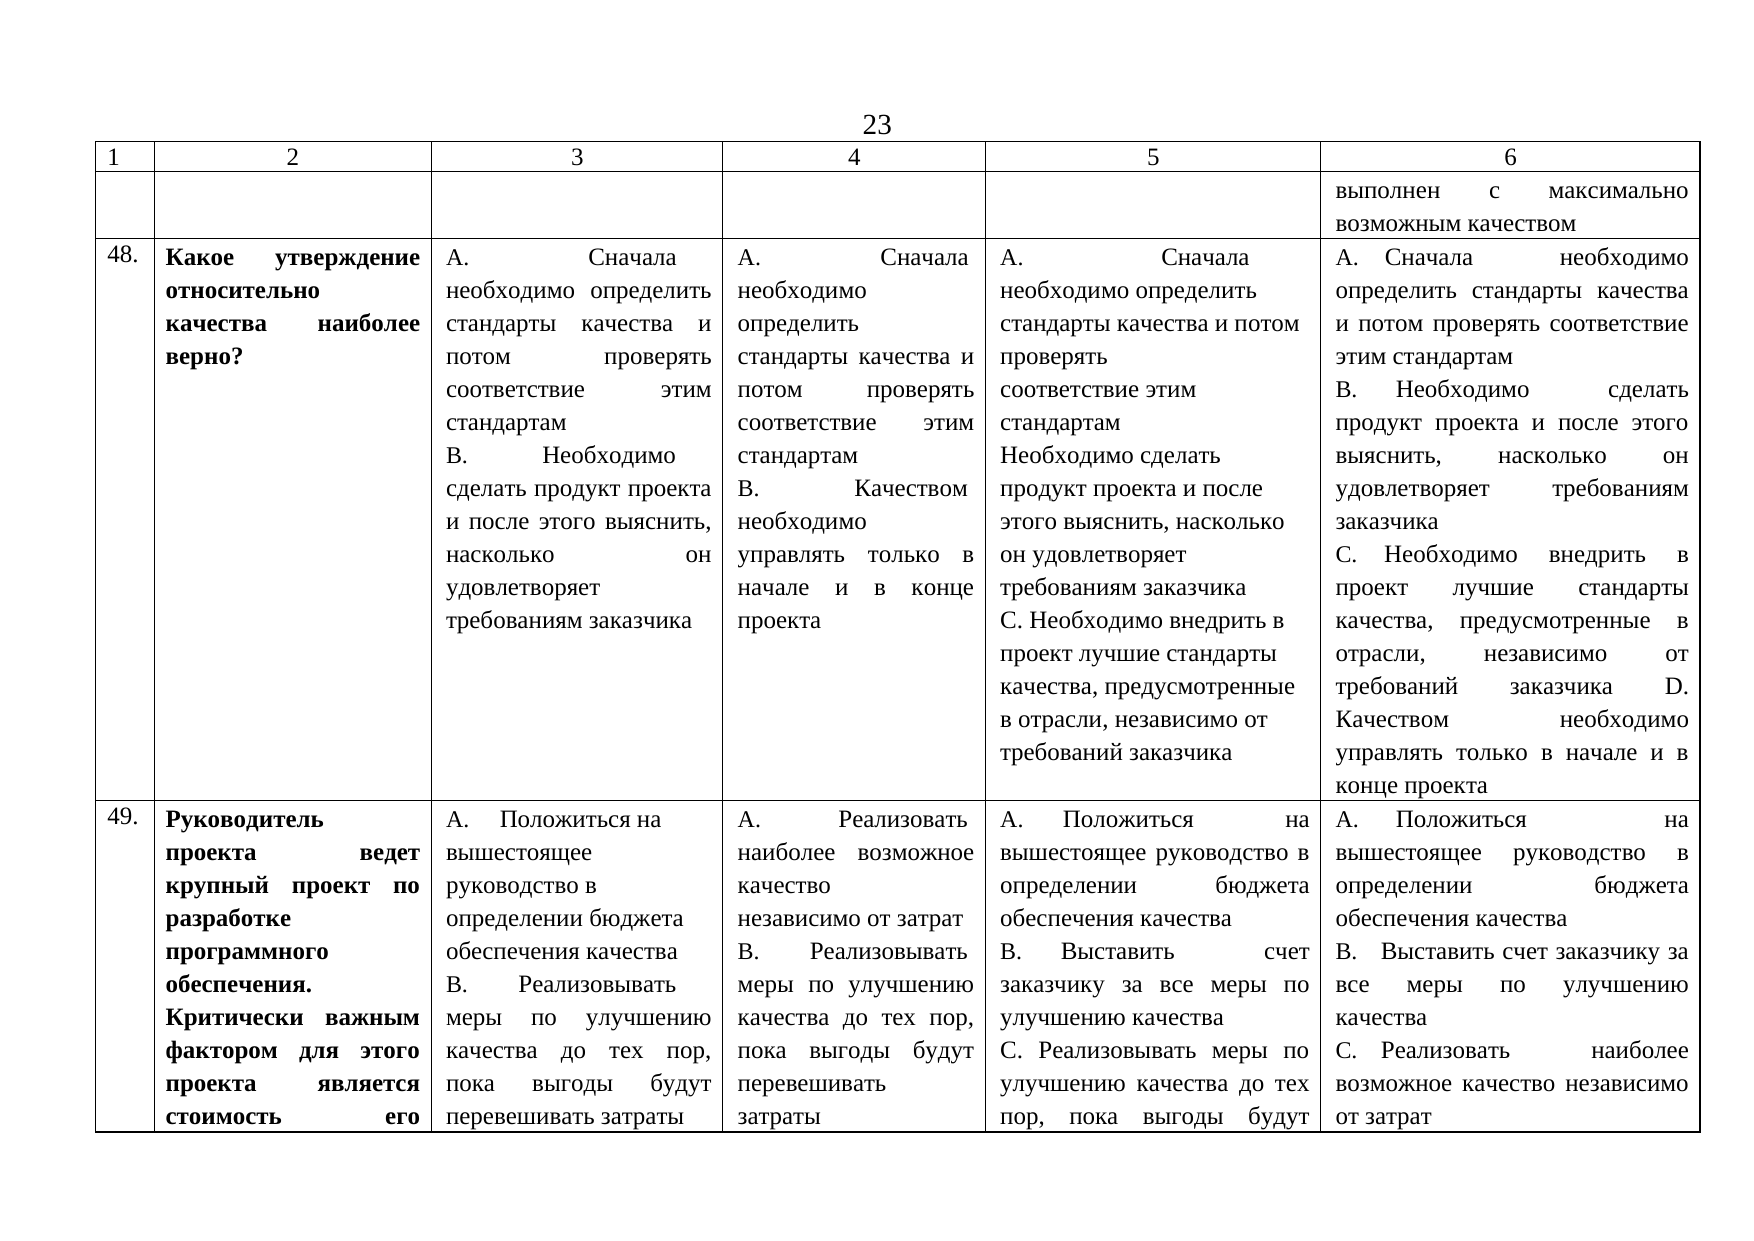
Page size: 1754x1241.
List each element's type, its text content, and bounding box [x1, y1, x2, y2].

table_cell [1321, 172, 1699, 238]
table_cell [155, 801, 431, 1131]
table_cell Сначала необходимо определить стандарты качества и потом проверять соответствие этим стандартам Качеством необходимо управлять только в начале и в конце проекта [723, 239, 985, 800]
table_header 4 [723, 142, 985, 171]
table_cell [986, 801, 1320, 1131]
table_cell Какое утверждение относительно качества наиболее верно? [155, 239, 431, 800]
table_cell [432, 801, 722, 1131]
table_header 5 [986, 142, 1320, 171]
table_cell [986, 172, 1320, 238]
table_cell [723, 172, 985, 238]
table_header 1 [96, 142, 154, 171]
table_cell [1321, 801, 1699, 1131]
table_header 6 [1321, 142, 1699, 171]
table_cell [432, 172, 722, 238]
table_cell Сначала необходимо определить стандарты качества и потом проверять соответствие этим стандартам Необходимо сделать продукт проекта и после этого выяснить, насколько он удовлетворяет требованиям заказчика Необходимо внедрить в проект лучшие стандарты качества, предусмотренные в отрасли, независимо от требований заказчика D. Качеством необходимо управлять только в начале и в конце проекта [1321, 239, 1699, 800]
table_cell [96, 801, 154, 1131]
table_header 3 [432, 142, 722, 171]
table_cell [723, 801, 985, 1131]
table_cell [96, 172, 154, 238]
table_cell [155, 172, 431, 238]
table_cell Сначала необходимо определить стандарты качества и потом проверять соответствие этим стандартам Необходимо сделать продукт проекта и после этого выяснить, насколько он удовлетворяет требованиям заказчика [432, 239, 722, 800]
table_cell Сначала необходимо определить стандарты качества и потом проверять соответствие этим стандартам Необходимо сделать продукт проекта и после этого выяснить, насколько он удовлетворяет требованиям заказчика C. Необходимо внедрить в проект лучшие стандарты качества, предусмотренные в отрасли, независимо от требований заказчика [986, 239, 1320, 800]
table_cell [96, 239, 154, 800]
table_header 2 [155, 142, 431, 171]
